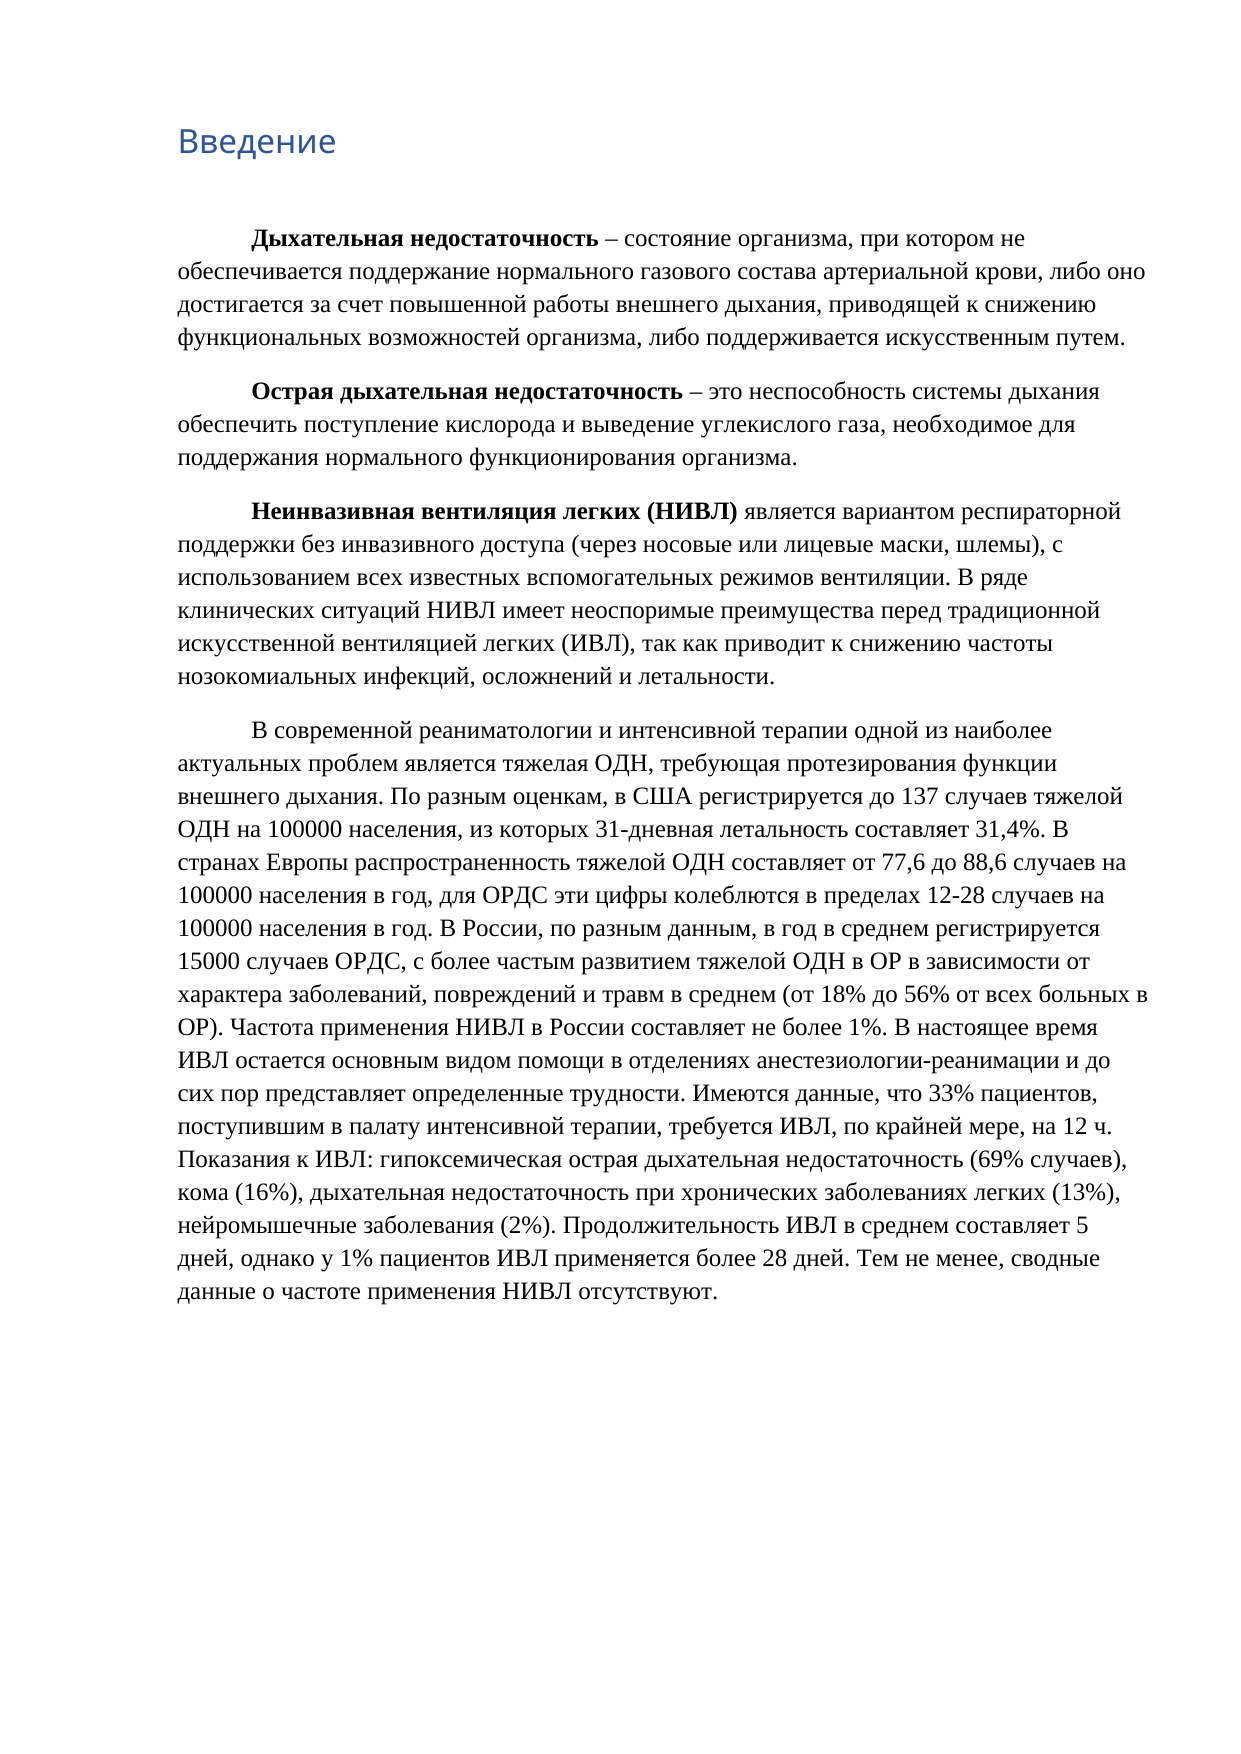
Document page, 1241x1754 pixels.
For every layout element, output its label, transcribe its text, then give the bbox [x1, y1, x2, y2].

subtitle Введение [177, 118, 1152, 163]
text В современной реаниматологии и интенсивной терапии одной из наиболее актуальных проблем является тяжелая ОДН, требующая протезирования функции внешнего дыхания. По разным оценкам, в США регистрируется до 137 случаев тяжелой ОДН на 100000 населения, из которых 31-дневная летальность составляет 31,4%. В странах Европы распространенность тяжелой ОДН составляет от 77,6 до 88,6 случаев на 100000 населения в год, для ОРДС эти цифры колеблются в пределах 12-28 случаев на 100000 населения в год. В России, по разным данным, в год в среднем регистрируется 15000 случаев ОРДС, с более частым развитием тяжелой ОДН в ОР в зависимости от характера заболеваний, повреждений и травм в среднем (от 18% до 56% от всех больных в ОР). Частота применения НИВЛ в России составляет не более 1%. В настоящее время ИВЛ остается основным видом помощи в отделениях анестезиологии-реанимации и до сих пор представляет определенные трудности. Имеются данные, что 33% пациентов, поступившим в палату интенсивной терапии, требуется ИВЛ, по крайней мере, на 12 ч. Показания к ИВЛ: гипоксемическая острая дыхательная недостаточность (69% случаев), кома (16%), дыхательная недостаточность при хронических заболеваниях легких (13%), нейромышечные заболевания (2%). Продолжительность ИВЛ в среднем составляет 5 дней, однако у 1% пациентов ИВЛ применяется более 28 дней. Тем не менее, сводные данные о частоте применения НИВЛ отсутствуют. [177, 715, 1152, 1305]
text Острая дыхательная недостаточность – это неспособность системы дыхания обеспечить поступление кислорода и выведение углекислого газа, необходимое для поддержания нормального функционирования организма. [177, 376, 1152, 471]
text Неинвазивная вентиляция легких (НИВЛ) является вариантом респираторной поддержки без инвазивного доступа (через носовые или лицевые маски, шлемы), с использованием всех известных вспомогательных режимов вентиляции. В ряде клинических ситуаций НИВЛ имеет неоспоримые преимущества перед традиционной искусственной вентиляцией легких (ИВЛ), так как приводит к снижению частоты нозокомиальных инфекций, осложнений и летальности. [177, 496, 1152, 690]
text Дыхательная недостаточность – состояние организма, при котором не обеспечивается поддержание нормального газового состава артериальной крови, либо оно достигается за счет повышенной работы внешнего дыхания, приводящей к снижению функциональных возможностей организма, либо поддерживается искусственным путем. [177, 223, 1152, 351]
